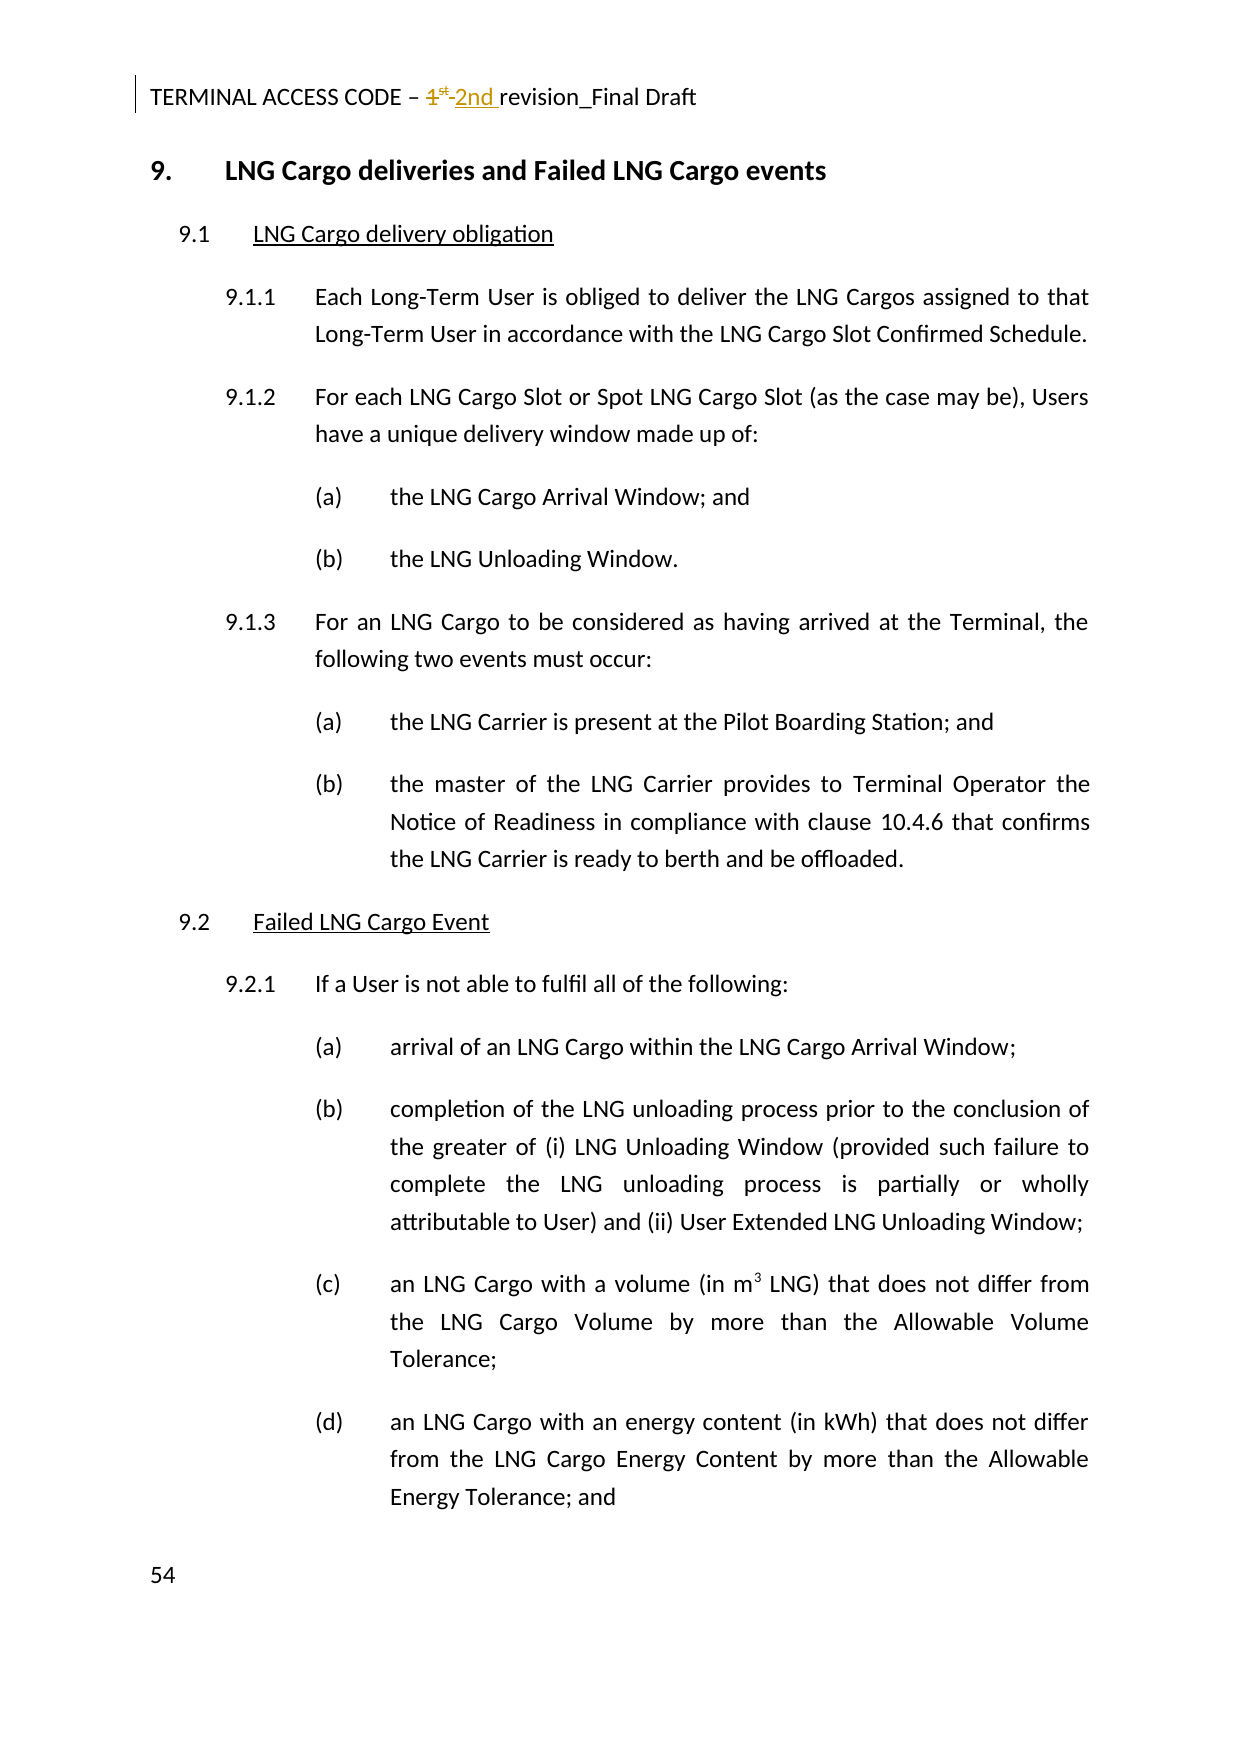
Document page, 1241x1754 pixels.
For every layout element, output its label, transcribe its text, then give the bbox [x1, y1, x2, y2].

subtitle the LNG Carrier is present at the Pilot Boarding Station; and [315, 700, 1090, 737]
subtitle the master of the LNG Carrier provides to Terminal Operator the Notice of Readiness in compliance with clause ‎10.4.6 that confirms the LNG Carrier is ready to berth and be offloaded. [315, 762, 1090, 875]
subtitle For each LNG Cargo Slot or Spot LNG Cargo Slot (as the case may be), Users have a unique delivery window made up of: [225, 375, 1090, 450]
subtitle If a User is not able to fulfil all of the following: [225, 962, 1090, 1000]
subtitle arrival of an LNG Cargo within the LNG Cargo Arrival Window; [315, 1025, 1090, 1062]
subtitle Failed LNG Cargo Event [178, 900, 1090, 937]
subtitle completion of the LNG unloading process prior to the conclusion of the greater of (i) LNG Unloading Window (provided such failure to complete the LNG unloading process is partially or wholly attributable to User) and (ii) User Extended LNG Unloading Window; [315, 1087, 1090, 1237]
subtitle an LNG Cargo with an energy content (in kWh) that does not differ from the LNG Cargo Energy Content by more than the Allowable Energy Tolerance; and [315, 1400, 1090, 1512]
subtitle the LNG Unloading Window. [315, 537, 1090, 575]
subtitle For an LNG Cargo to be considered as having arrived at the Terminal, the following two events must occur: [225, 600, 1090, 675]
subtitle an LNG Cargo with a volume (in m3 LNG) that does not differ from the LNG Cargo Volume by more than the Allowable Volume Tolerance; [315, 1262, 1090, 1375]
subtitle LNG Cargo delivery obligation [178, 212, 1090, 250]
subtitle Each Long-Term User is obliged to deliver the LNG Cargos assigned to that Long-Term User in accordance with the LNG Cargo Slot Confirmed Schedule. [225, 275, 1090, 350]
subtitle LNG Cargo deliveries and Failed LNG Cargo events [150, 150, 1090, 187]
subtitle the LNG Cargo Arrival Window; and [315, 475, 1090, 512]
